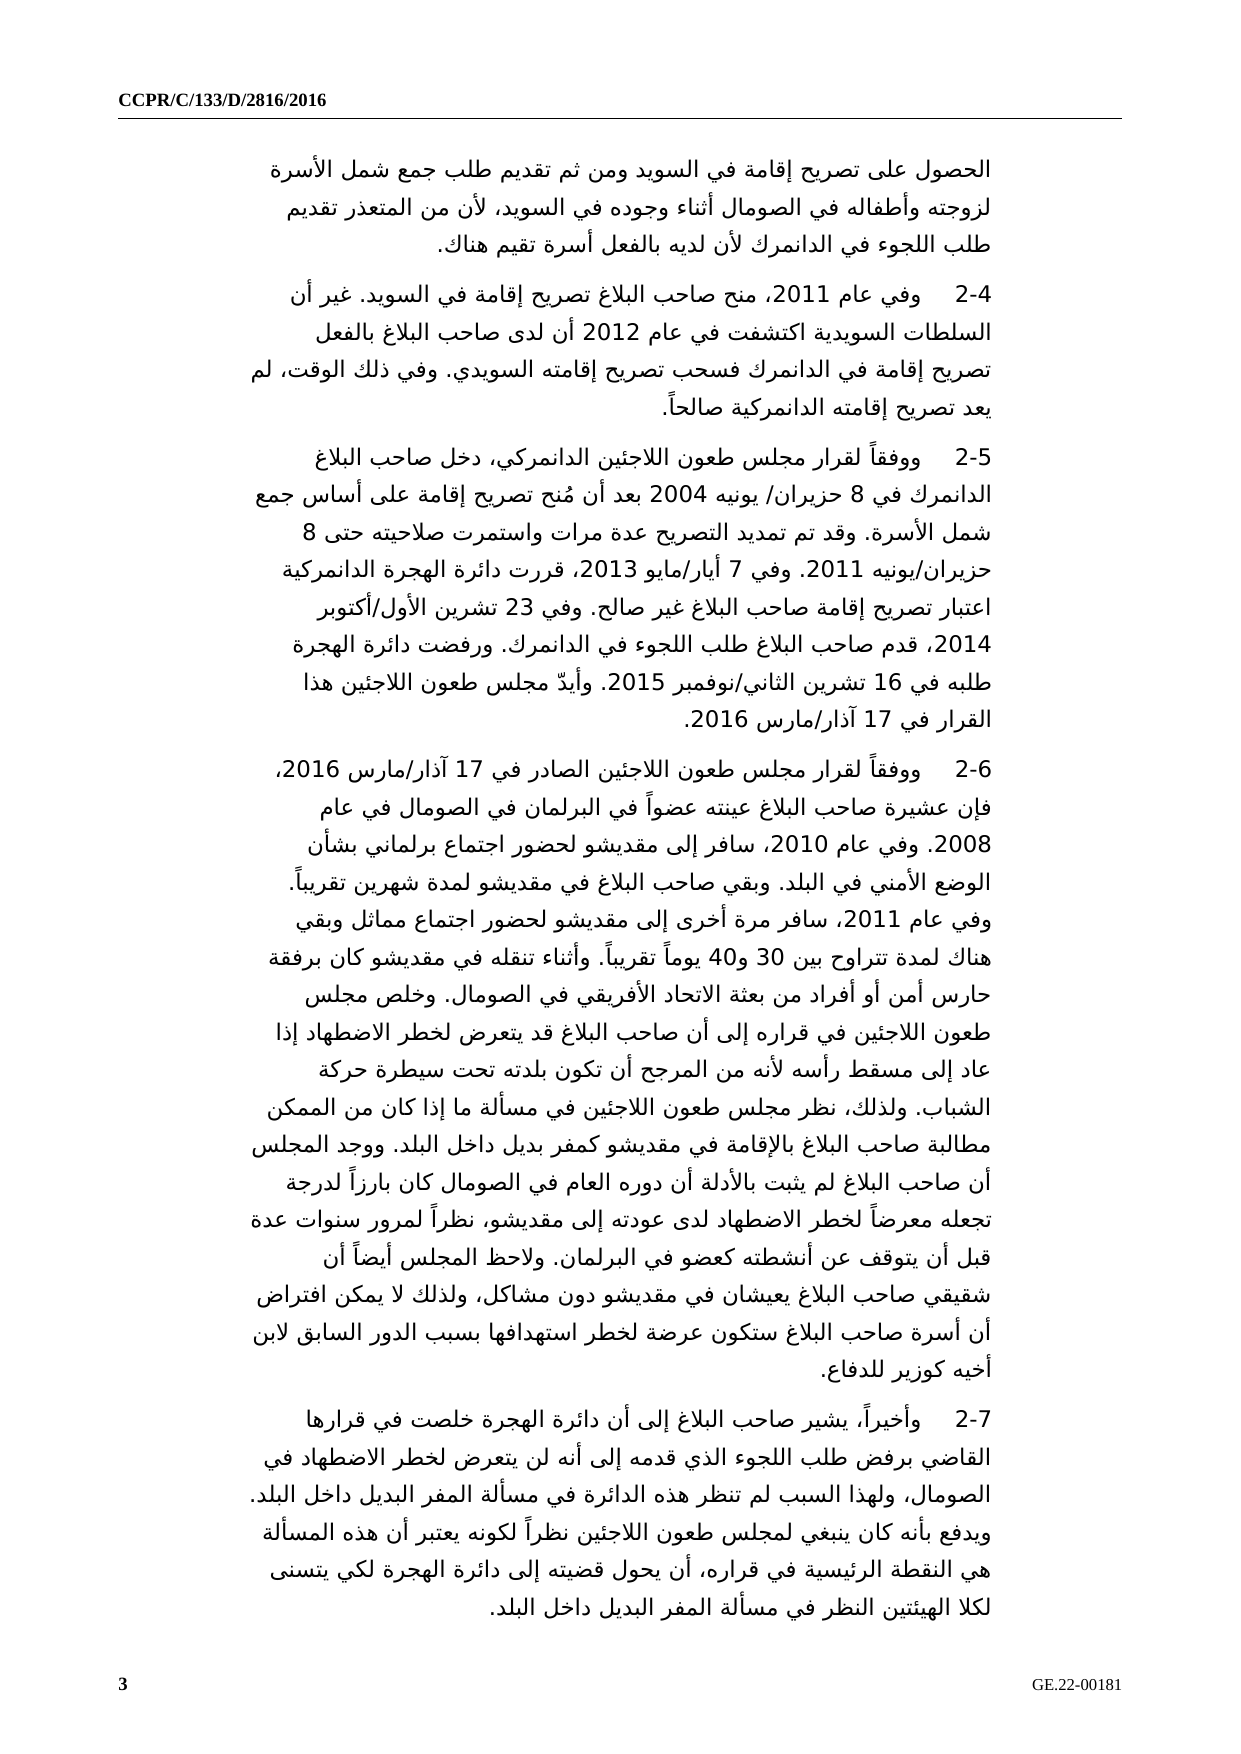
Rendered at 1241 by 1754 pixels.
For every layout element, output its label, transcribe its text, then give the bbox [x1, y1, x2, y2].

text 2-5 ووفقاً لقرار مجلس طعون اللاجئين الدانمركي، دخل صاحب البلاغ الدانمرك في 8 حزيران/ يونيه 2004 بعد أن مُنح تصريح إقامة على أساس جمع شمل الأسرة. وقد تم تمديد التصريح عدة مرات واستمرت صلاحيته حتى 8 حزيران/يونيه 2011. وفي 7 أيار/مايو 2013، قررت دائرة الهجرة الدانمركية اعتبار تصريح إقامة صاحب البلاغ غير صالح. وفي 23 تشرين الأول/أكتوبر 2014، قدم صاحب البلاغ طلب اللجوء في الدانمرك. ورفضت دائرة الهجرة طلبه في 16 تشرين الثاني/نوفمبر 2015. وأيدّ مجلس طعون اللاجئين هذا القرار في 17 آذار/مارس 2016. [248, 435, 992, 735]
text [248, 148, 992, 260]
text 2-4 وفي عام 2011، منح صاحب البلاغ تصريح إقامة في السويد. غير أن السلطات السويدية اكتشفت في عام 2012 أن لدى صاحب البلاغ بالفعل تصريح إقامة في الدانمرك فسحب تصريح إقامته السويدي. وفي ذلك الوقت، لم يعد تصريح إقامته الدانمركية صالحاً. [248, 273, 992, 423]
text 2-7 وأخيراً، يشير صاحب البلاغ إلى أن دائرة الهجرة خلصت في قرارها القاضي برفض طلب اللجوء الذي قدمه إلى أنه لن يتعرض لخطر الاضطهاد في الصومال، ولهذا السبب لم تنظر هذه الدائرة في مسألة المفر البديل داخل البلد. ويدفع بأنه كان ينبغي لمجلس طعون اللاجئين نظراً لكونه يعتبر أن هذه المسألة هي النقطة الرئيسية في قراره، أن يحول قضيته إلى دائرة الهجرة لكي يتسنى لكلا الهيئتين النظر في مسألة المفر البديل داخل البلد. [248, 1398, 992, 1623]
text 2-6 ووفقاً لقرار مجلس طعون اللاجئين الصادر في 17 آذار/مارس 2016، فإن عشيرة صاحب البلاغ عينته عضواً في البرلمان في الصومال في عام 2008. وفي عام 2010، سافر إلى مقديشو لحضور اجتماع برلماني بشأن الوضع الأمني في البلد. وبقي صاحب البلاغ في مقديشو لمدة شهرين تقريباً. وفي عام 2011، سافر مرة أخرى إلى مقديشو لحضور اجتماع مماثل وبقي هناك لمدة تتراوح بين 30 و40 يوماً تقريباً. وأثناء تنقله في مقديشو كان برفقة حارس أمن أو أفراد من بعثة الاتحاد الأفريقي في الصومال. وخلص مجلس طعون اللاجئين في قراره إلى أن صاحب البلاغ قد يتعرض لخطر الاضطهاد إذا عاد إلى مسقط رأسه لأنه من المرجح أن تكون بلدته تحت سيطرة حركة الشباب. ولذلك، نظر مجلس طعون اللاجئين في مسألة ما إذا كان من الممكن مطالبة صاحب البلاغ بالإقامة في مقديشو كمفر بديل داخل البلد. ووجد المجلس أن صاحب البلاغ لم يثبت بالأدلة أن دوره العام في الصومال كان بارزاً لدرجة تجعله معرضاً لخطر الاضطهاد لدى عودته إلى مقديشو، نظراً لمرور سنوات عدة قبل أن يتوقف عن أنشطته كعضو في البرلمان. ولاحظ المجلس أيضاً أن شقيقي صاحب البلاغ يعيشان في مقديشو دون مشاكل، ولذلك لا يمكن افتراض أن أسرة صاحب البلاغ ستكون عرضة لخطر استهدافها بسبب الدور السابق لابن أخيه كوزير للدفاع. [248, 748, 992, 1385]
